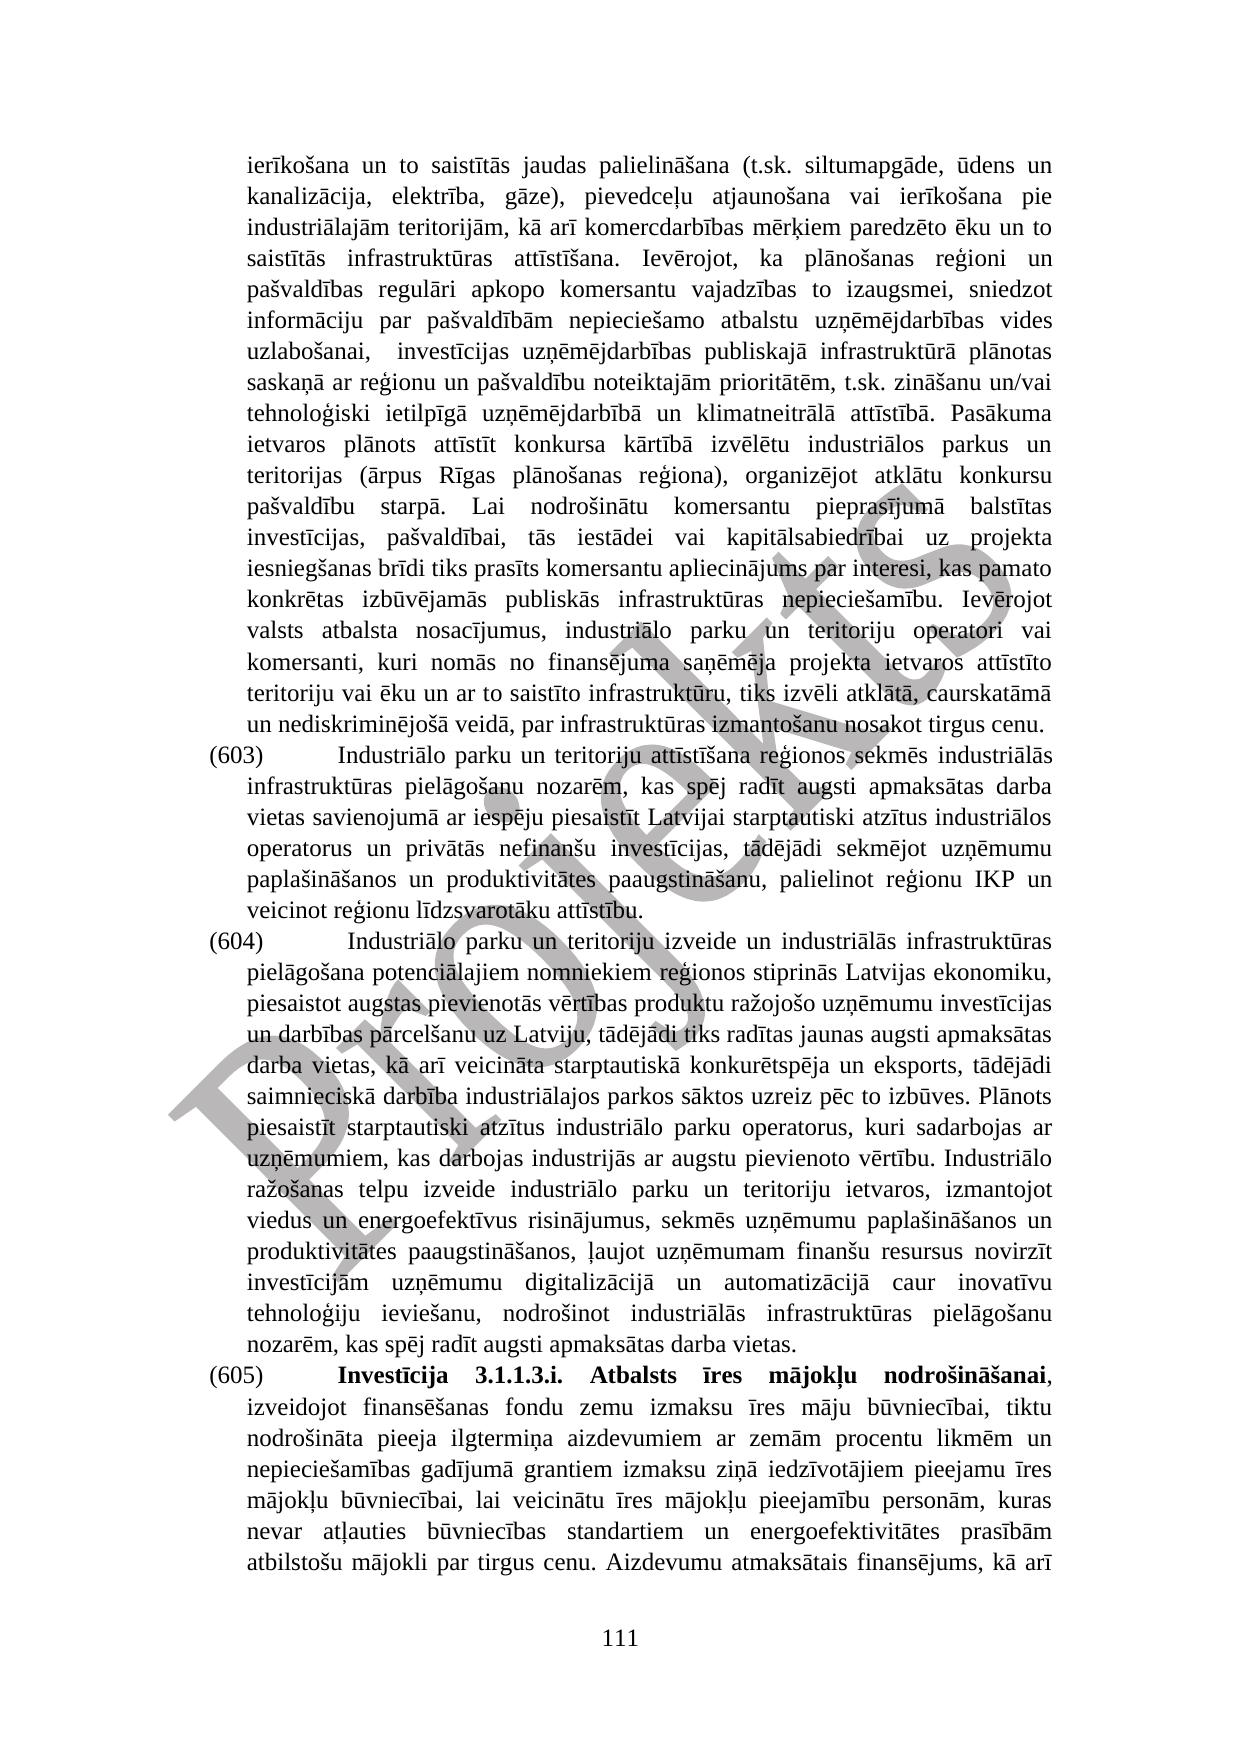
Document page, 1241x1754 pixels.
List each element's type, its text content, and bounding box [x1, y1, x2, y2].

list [209, 1361, 1053, 1576]
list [209, 150, 1053, 737]
list Industriālo parku un teritoriju izveide un industriālās infrastruktūras pielāgošana potenciālajiem nomniekiem reģionos stiprinās Latvijas ekonomiku, piesaistot augstas pievienotās vērtības produktu ražojošo uzņēmumu investīcijas un darbības pārcelšanu uz Latviju, tādējādi tiks radītas jaunas augsti apmaksātas darba vietas, kā arī veicināta starptautiskā konkurētspēja un eksports, tādējādi saimnieciskā darbība industriālajos parkos sāktos uzreiz pēc to izbūves. Plānots piesaistīt starptautiski atzītus industriālo parku operatorus, kuri sadarbojas ar uzņēmumiem, kas darbojas industrijās ar augstu pievienoto vērtību. Industriālo ražošanas telpu izveide industriālo parku un teritoriju ietvaros, izmantojot viedus un energoefektīvus risinājumus, sekmēs uzņēmumu paplašināšanos un produktivitātes paaugstināšanos, ļaujot uzņēmumam finanšu resursus novirzīt investīcijām uzņēmumu digitalizācijā un automatizācijā caur inovatīvu tehnoloģiju ieviešanu, nodrošinot industriālās infrastruktūras pielāgošanu nozarēm, kas spēj radīt augsti apmaksātas darba vietas. [209, 926, 1053, 1358]
list Industriālo parku un teritoriju attīstīšana reģionos sekmēs industriālās infrastruktūras pielāgošanu nozarēm, kas spēj radīt augsti apmaksātas darba vietas savienojumā ar iespēju piesaistīt Latvijai starptautiski atzītus industriālos operatorus un privātās nefinanšu investīcijas, tādējādi sekmējot uzņēmumu paplašināšanos un produktivitātes paaugstināšanu, palielinot reģionu IKP un veicinot reģionu līdzsvarotāku attīstību. [209, 740, 1053, 924]
